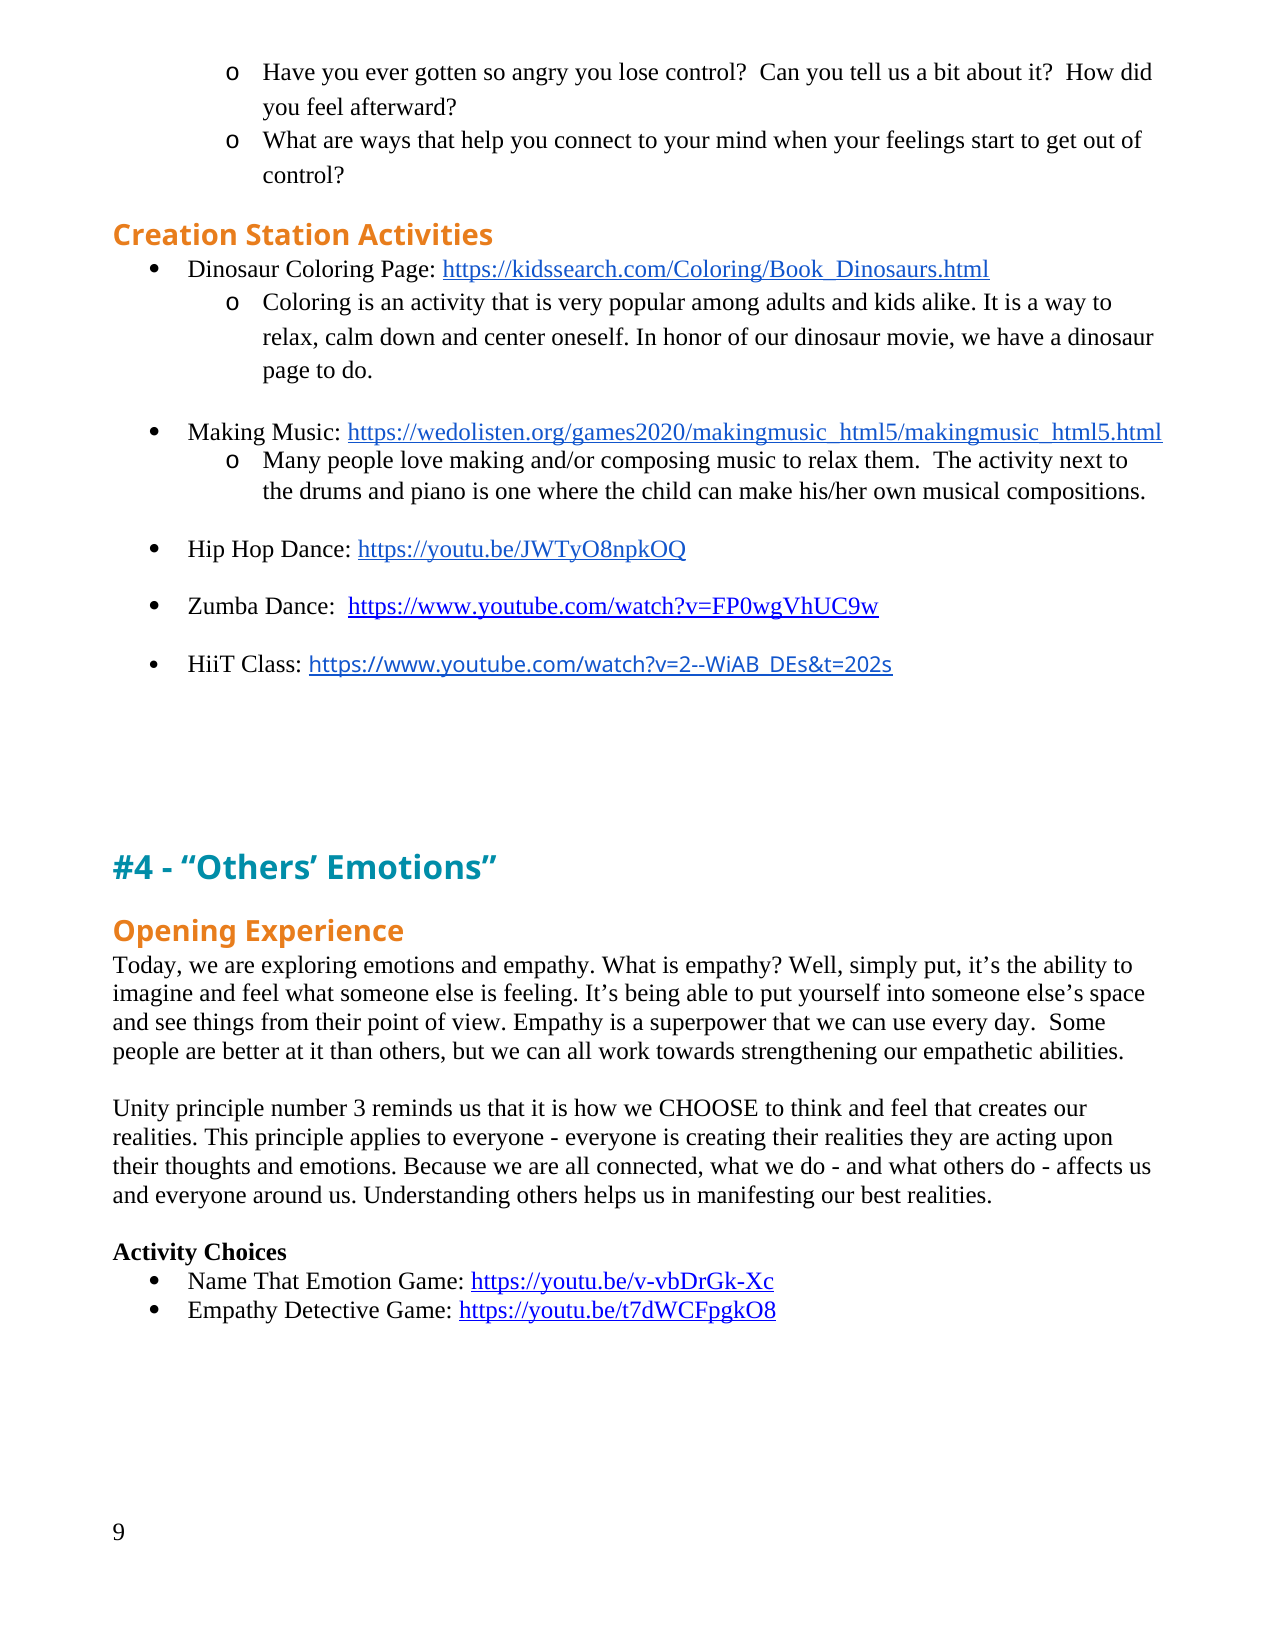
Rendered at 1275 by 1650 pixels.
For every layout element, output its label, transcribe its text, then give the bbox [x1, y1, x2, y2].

subtitle #4 - “Others’ Emotions” [112, 844, 1162, 889]
text Unity principle number 3 reminds us that it is how we CHOOSE to think and feel that creates our realities. This principle applies to everyone - everyone is creating their realities they are acting upon their thoughts and emotions. Because we are all connected, what we do - and what others do - affects us and everyone around us. Understanding others helps us in manifesting our best realities. [112, 1093, 1162, 1208]
list Many people love making and/or composing music to relax them. The activity next to the drums and piano is one where the child can make his/her own musical compositions. [225, 446, 1162, 505]
text Today, we are exploring emotions and empathy. What is empathy? Well, simply put, it’s the ability to imagine and feel what someone else is feeling. It’s being able to put yourself into someone else’s space and see things from their point of view. Empathy is a superpower that we can use every day. Some people are better at it than others, but we can all work towards strengthening our empathetic abilities. [112, 950, 1162, 1065]
subtitle Creation Station Activities [112, 214, 1162, 254]
subtitle Opening Experience [112, 910, 1162, 950]
list Empathy Detective Game: https://youtu.be/t7dWCFpgkO8 [150, 1295, 1162, 1323]
list What are ways that help you connect to your mind when your feelings start to get out of control? [225, 125, 1162, 189]
text Activity Choices [112, 1237, 1162, 1266]
list Dinosaur Coloring Page: https://kidssearch.com/Coloring/Book_Dinosaurs.html [150, 254, 1162, 283]
list Zumba Dance: https://www.youtube.com/watch?v=FP0wgVhUC9w [150, 591, 1162, 620]
list Coloring is an activity that is very popular among adults and kids alike. It is a way to relax, calm down and center oneself. In honor of our dinosaur movie, we have a dinosaur page to do. [225, 287, 1162, 384]
list Hip Hop Dance: https://youtu.be/JWTyO8npkOQ [150, 534, 1162, 563]
list Have you ever gotten so angry you lose control? Can you tell us a bit about it? How did you feel afterward? [225, 57, 1162, 121]
list Making Music: https://wedolisten.org/games2020/makingmusic_html5/makingmusic_html5.html [150, 417, 1162, 446]
list Name That Emotion Game: https://youtu.be/v-vbDrGk-Xc [150, 1266, 1162, 1295]
list HiiT Class: https://www.youtube.com/watch?v=2--WiAB_DEs&t=202s [150, 649, 1162, 679]
